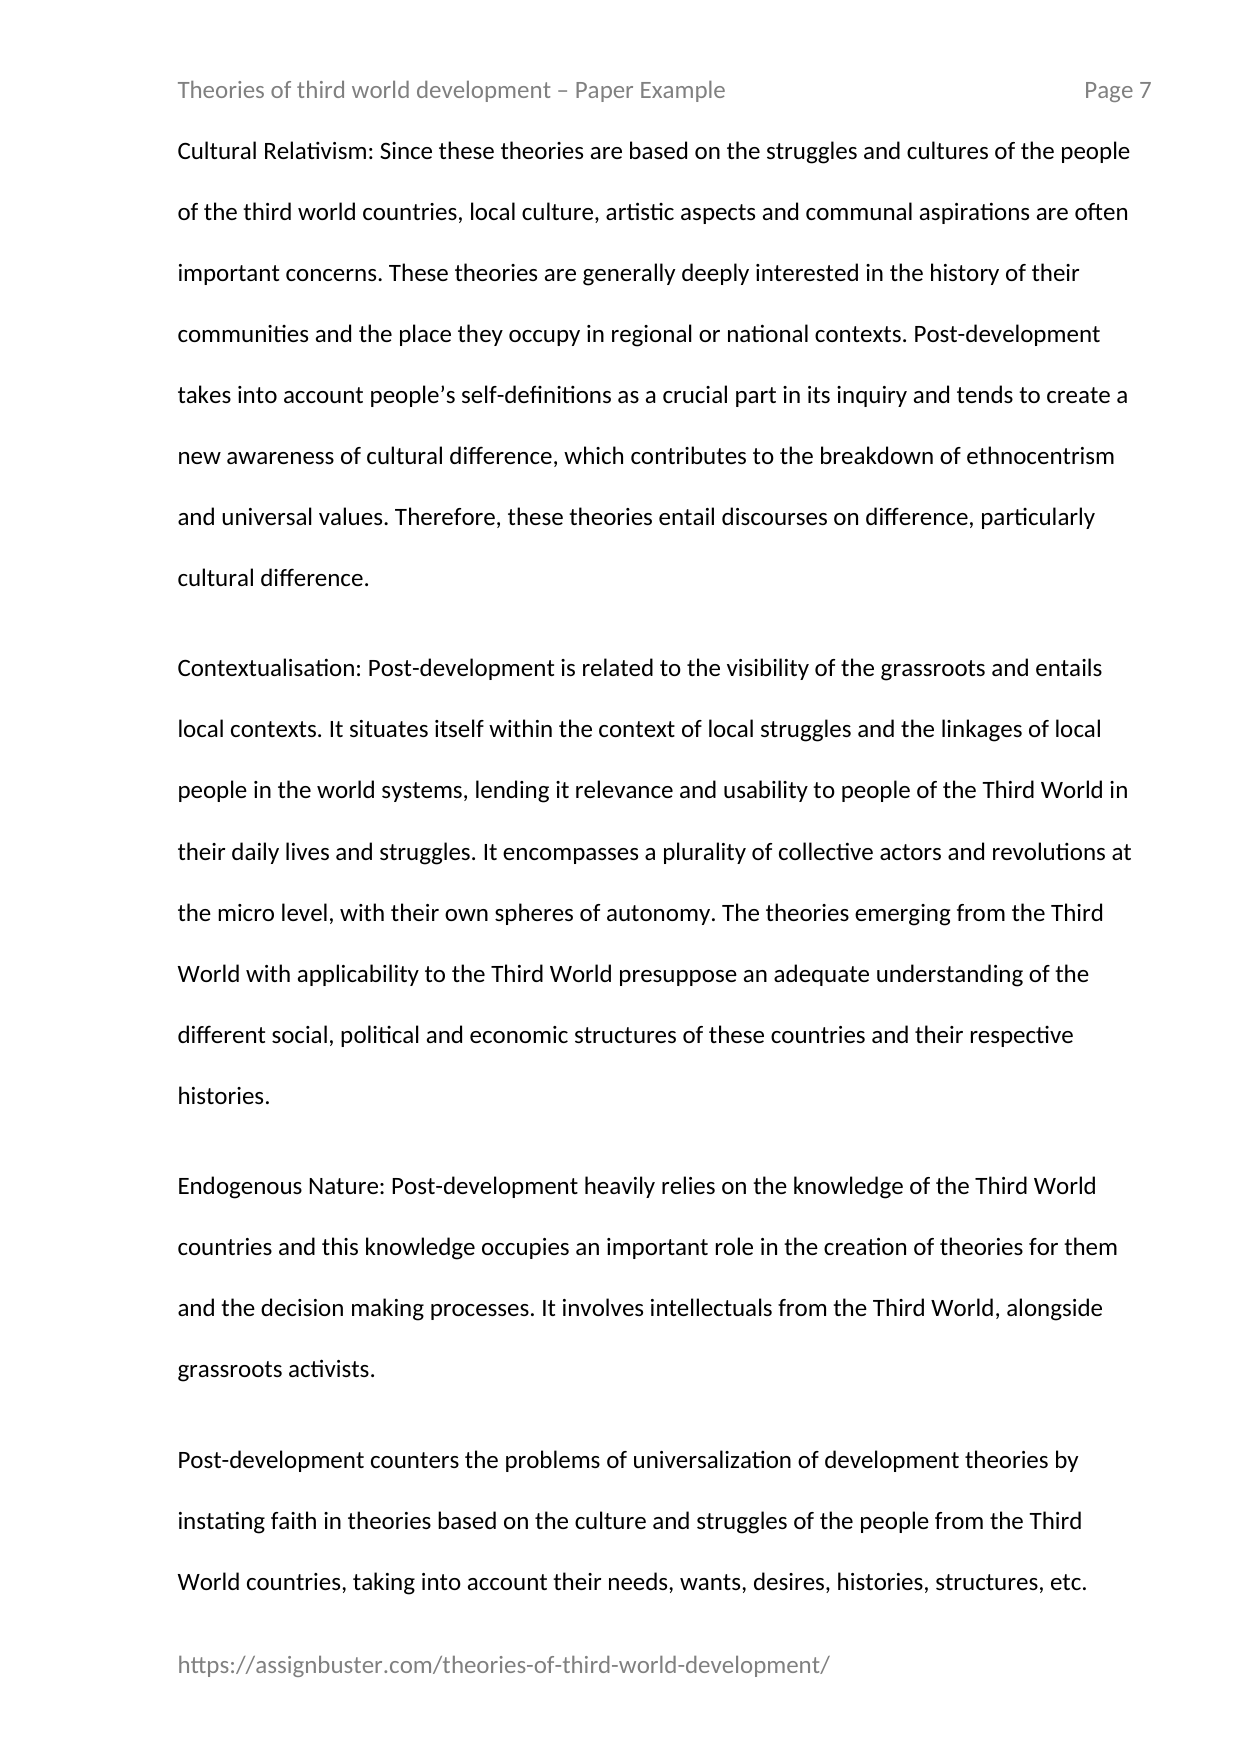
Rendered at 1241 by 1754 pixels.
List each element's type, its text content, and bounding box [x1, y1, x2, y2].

text Endogenous Nature: Post-development heavily relies on the knowledge of the Third World countries and this knowledge occupies an important role in the creation of theories for them and the decision making processes. It involves intellectuals from the Third World, alongside grassroots activists. [177, 1170, 1152, 1384]
text Post-development counters the problems of universalization of development theories by instating faith in theories based on the culture and struggles of the people from the Third World countries, taking into account their needs, wants, desires, histories, structures, etc. [177, 1444, 1152, 1597]
text Contextualisation: Post-development is related to the visibility of the grassroots and entails local contexts. It situates itself within the context of local struggles and the linkages of local people in the world systems, lending it relevance and usability to people of the Third World in their daily lives and struggles. It encompasses a plurality of collective actors and revolutions at the micro level, with their own spheres of autonomy. The theories emerging from the Third World with applicability to the Third World presuppose an adequate understanding of the different social, political and economic structures of these countries and their respective histories. [177, 653, 1152, 1110]
text Cultural Relativism: Since these theories are based on the struggles and cultures of the people of the third world countries, local culture, artistic aspects and communal aspirations are often important concerns. These theories are generally deeply interested in the history of their communities and the place they occupy in regional or national contexts. Post-development takes into account people’s self-definitions as a crucial part in its inquiry and tends to create a new awareness of cultural difference, which contributes to the breakdown of ethnocentrism and universal values. Therefore, these theories entail discourses on difference, particularly cultural difference. [177, 135, 1152, 593]
